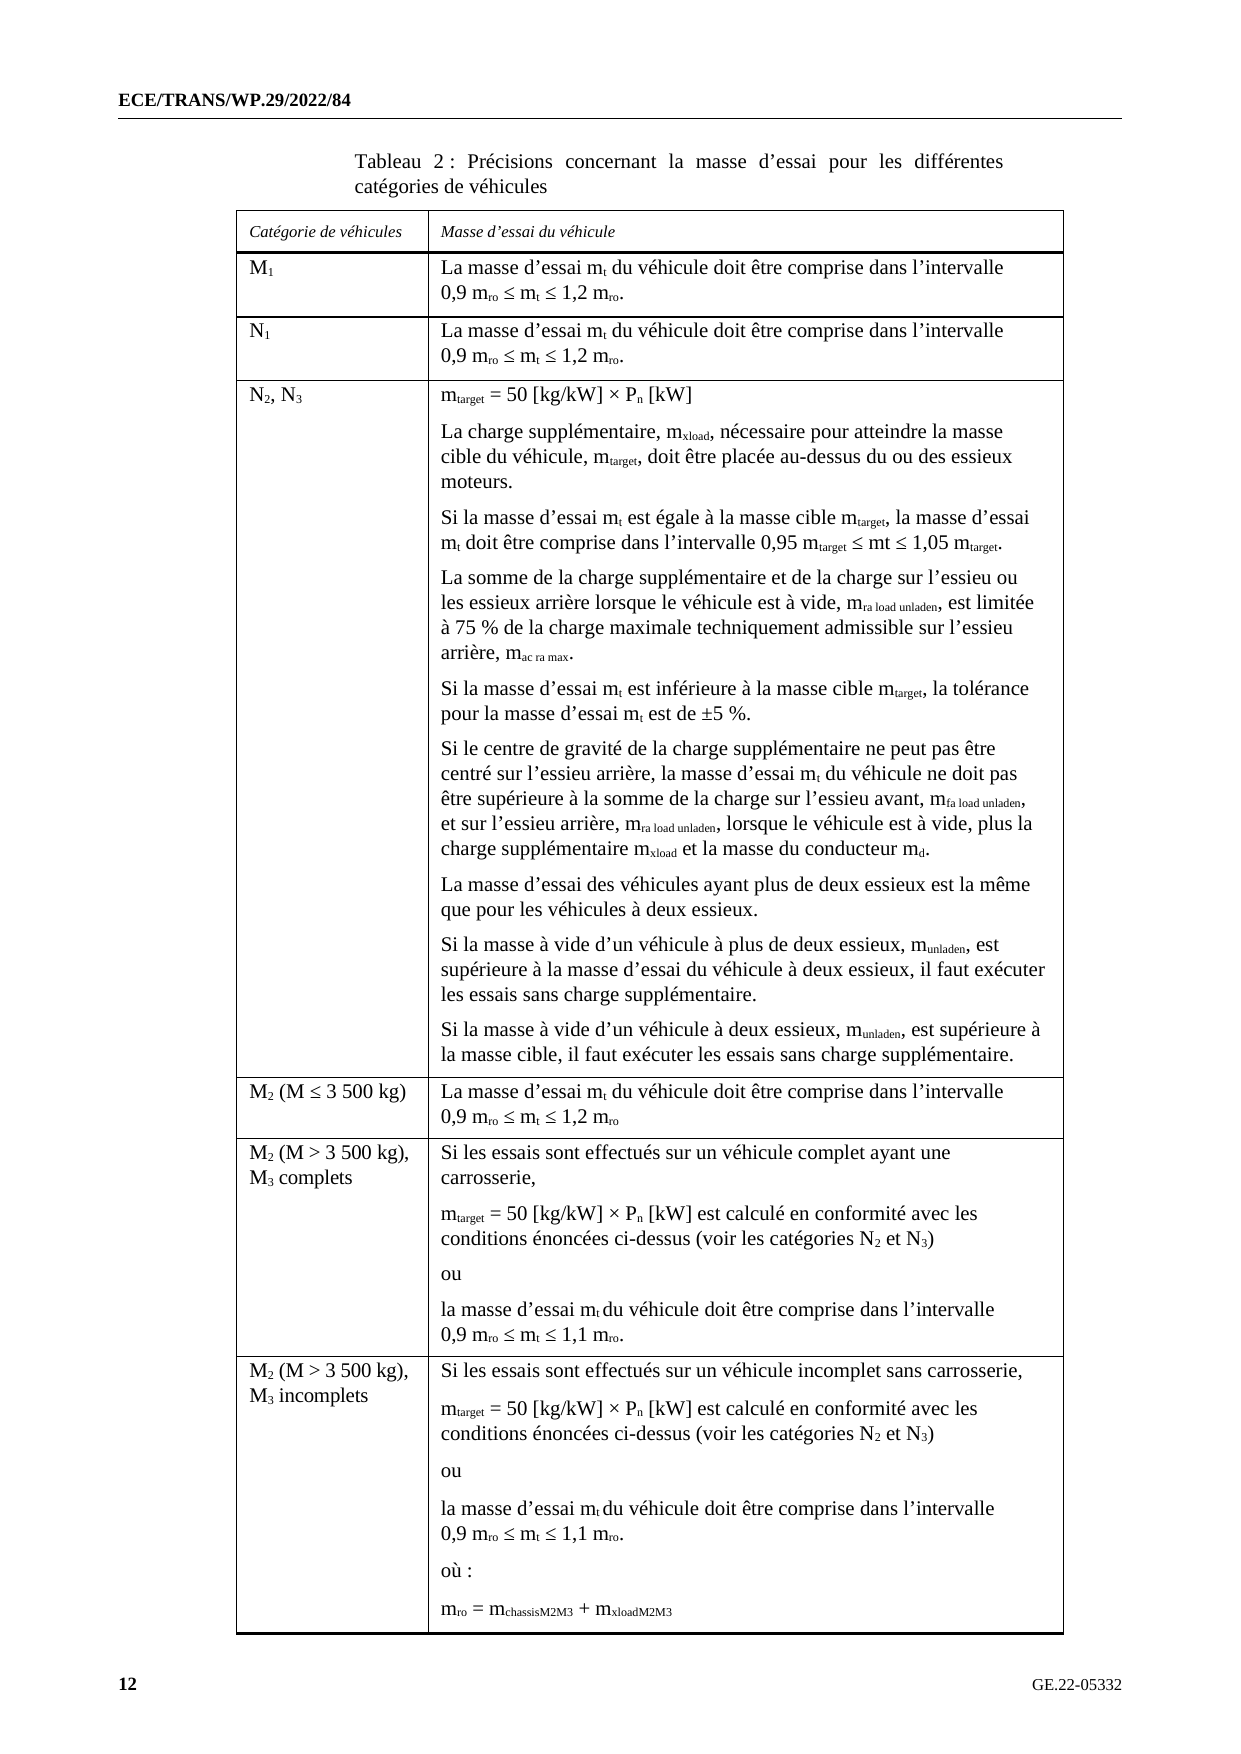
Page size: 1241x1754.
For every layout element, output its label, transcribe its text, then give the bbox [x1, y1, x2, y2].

table_cell Si les essais sont effectués sur un véhicule complet ayant une carrosserie, mtarget = 50 [kg/kW] × Pn [kW] est calculé en conformité avec les conditions énoncées ci-dessus (voir les catégories N2 et N3) ou la masse d’essai mt du véhicule doit être comprise dans l’intervalle 0,9 mro ≤ mt ≤ 1,1 mro. [429, 1139, 1063, 1356]
table_header Catégorie de véhicules [237, 211, 428, 251]
table_cell La masse d’essai mt du véhicule doit être comprise dans l’intervalle 0,9 mro ≤ mt ≤ 1,2 mro [429, 1078, 1063, 1138]
table_cell M2 (M > 3 500 kg), M3 incomplets [237, 1357, 428, 1632]
table_cell M2 (M > 3 500 kg), M3 complets [237, 1139, 428, 1356]
table_cell N1 [237, 318, 428, 380]
table_cell La masse d’essai mt du véhicule doit être comprise dans l’intervalle 0,9 mro ≤ mt ≤ 1,2 mro. [429, 318, 1063, 380]
table_header Masse d’essai du véhicule [429, 211, 1063, 251]
table_cell mtarget = 50 [kg/kW] × Pn [kW] La charge supplémentaire, mxload, nécessaire pour atteindre la masse cible du véhicule, mtarget, doit être placée au-dessus du ou des essieux moteurs. Si la masse d’essai mt est égale à la masse cible mtarget, la masse d’essai mt doit être comprise dans l’intervalle 0,95 mtarget ≤ mt ≤ 1,05 mtarget. La somme de la charge supplémentaire et de la charge sur l’essieu ou les essieux arrière lorsque le véhicule est à vide, mra load unladen, est limitée à 75 % de la charge maximale techniquement admissible sur l’essieu arrière, mac ra max. Si la masse d’essai mt est inférieure à la masse cible mtarget, la tolérance pour la masse d’essai mt est de ±5 %. Si le centre de gravité de la charge supplémentaire ne peut pas être centré sur l’essieu arrière, la masse d’essai mt du véhicule ne doit pas être supérieure à la somme de la charge sur l’essieu avant, mfa load unladen, et sur l’essieu arrière, mra load unladen, lorsque le véhicule est à vide, plus la charge supplémentaire mxload et la masse du conducteur md. La masse d’essai des véhicules ayant plus de deux essieux est la même que pour les véhicules à deux essieux. Si la masse à vide d’un véhicule à plus de deux essieux, munladen, est supérieure à la masse d’essai du véhicule à deux essieux, il faut exécuter les essais sans charge supplémentaire. Si la masse à vide d’un véhicule à deux essieux, munladen, est supérieure à la masse cible, il faut exécuter les essais sans charge supplémentaire. [429, 381, 1063, 1077]
table_cell M1 [237, 254, 428, 316]
table_cell N2, N3 [237, 381, 428, 1077]
text Tableau 2 : Précisions concernant la masse d’essai pour les différentes catégories de véhicules [354, 148, 1004, 198]
table_cell M2 (M ≤ 3 500 kg) [237, 1078, 428, 1138]
table_cell Si les essais sont effectués sur un véhicule incomplet sans carrosserie, mtarget = 50 [kg/kW] × Pn [kW] est calculé en conformité avec les conditions énoncées ci-dessus (voir les catégories N2 et N3) ou la masse d’essai mt du véhicule doit être comprise dans l’intervalle 0,9 mro ≤ mt ≤ 1,1 mro. où : mro = mchassisM2M3 + mxloadM2M3 [429, 1357, 1063, 1632]
table_cell La masse d’essai mt du véhicule doit être comprise dans l’intervalle 0,9 mro ≤ mt ≤ 1,2 mro. [429, 254, 1063, 316]
